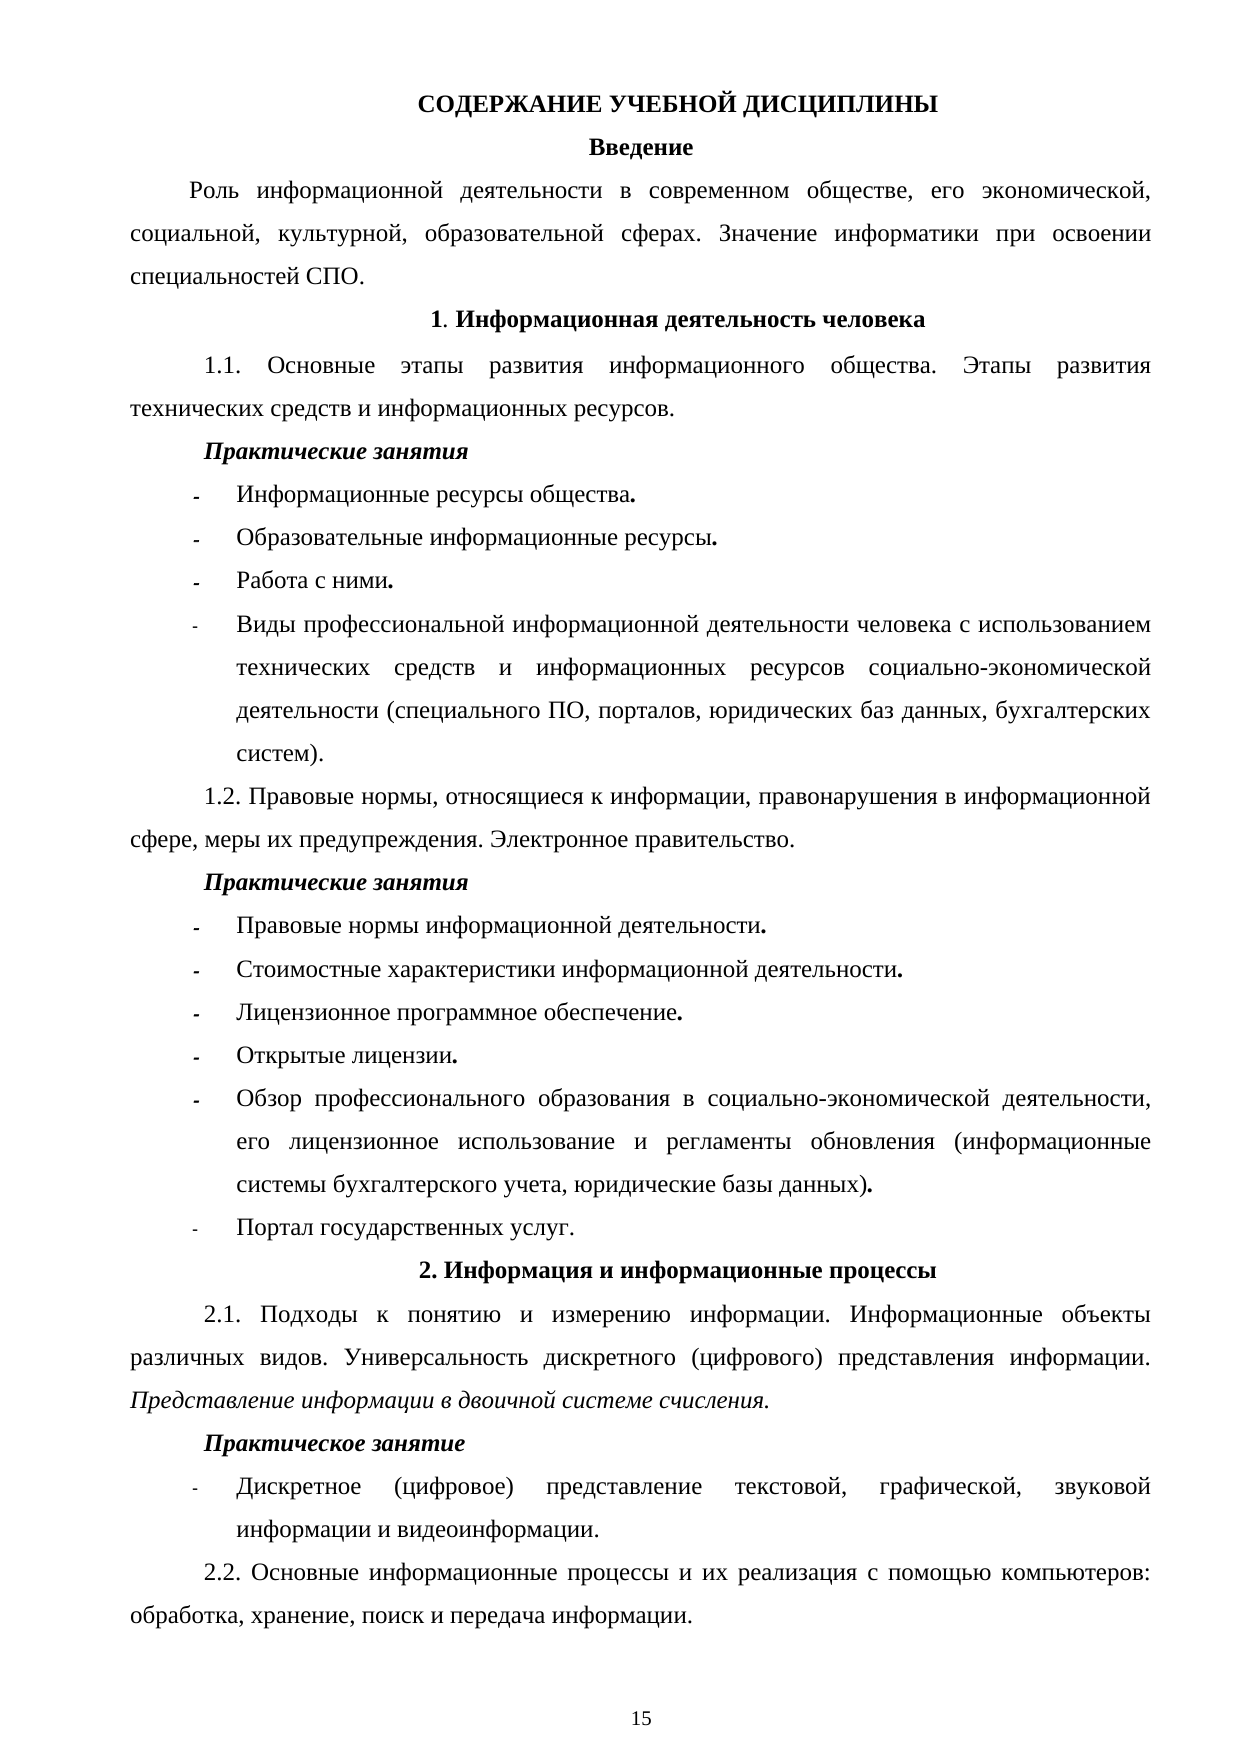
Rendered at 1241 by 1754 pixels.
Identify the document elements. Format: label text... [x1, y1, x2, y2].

text 2.1. Подходы к понятию и измерению информации. Информационные объекты различных видов. Универсальность дискретного (цифрового) представления информации. Представление информации в двоичной системе счисления. [130, 1299, 1152, 1414]
list Виды профессиональной информационной деятельности человека с использованием технических средств и информационных ресурсов социально-экономической деятельности (специального ПО, порталов, юридических баз данных, бухгалтерских систем). [192, 609, 1152, 767]
list Портал государственных услуг. [192, 1212, 1152, 1241]
list Стоимостные характеристики информационной деятельности. [192, 954, 1152, 982]
text Практические занятия [130, 867, 1152, 896]
text 2. Информация и информационные процессы [130, 1256, 1152, 1284]
list Обзор профессионального образования в социально-экономической деятельности, его лицензионное использование и регламенты обновления (информационные системы бухгалтерского учета, юридические базы данных). [192, 1083, 1152, 1198]
text 1.2. Правовые нормы, относящиеся к информации, правонарушения в информационной сфере, меры их предупреждения. Электронное правительство. [130, 781, 1152, 853]
text 1.1. Основные этапы развития информационного общества. Этапы развития технических средств и информационных ресурсов. [130, 350, 1152, 422]
text СОДЕРЖАНИЕ УЧЕБНОЙ ДИСЦИПЛИНЫ [130, 89, 1152, 117]
list Правовые нормы информационной деятельности. [192, 911, 1152, 939]
list Открытые лицензии. [192, 1040, 1152, 1069]
list Дискретное (цифровое) представление текстовой, графической, звуковой информации и видеоинформации. [192, 1471, 1152, 1543]
text Введение [130, 132, 1152, 161]
text 2.2. Основные информационные процессы и их реализация с помощью компьютеров: обработка, хранение, поиск и передача информации. [130, 1557, 1152, 1629]
list Работа с ними. [192, 566, 1152, 594]
text Роль информационной деятельности в современном обществе, его экономической, социальной, культурной, образовательной сферах. Значение информатики при освоении специальностей СПО. [130, 175, 1152, 290]
text Практическое занятие [130, 1428, 1152, 1457]
list Информационные ресурсы общества. [192, 479, 1152, 508]
text Практические занятия [130, 436, 1152, 465]
list Лицензионное программное обеспечение. [192, 997, 1152, 1026]
text 1. Информационная деятельность человека [130, 304, 1152, 333]
list Образовательные информационные ресурсы. [192, 522, 1152, 551]
